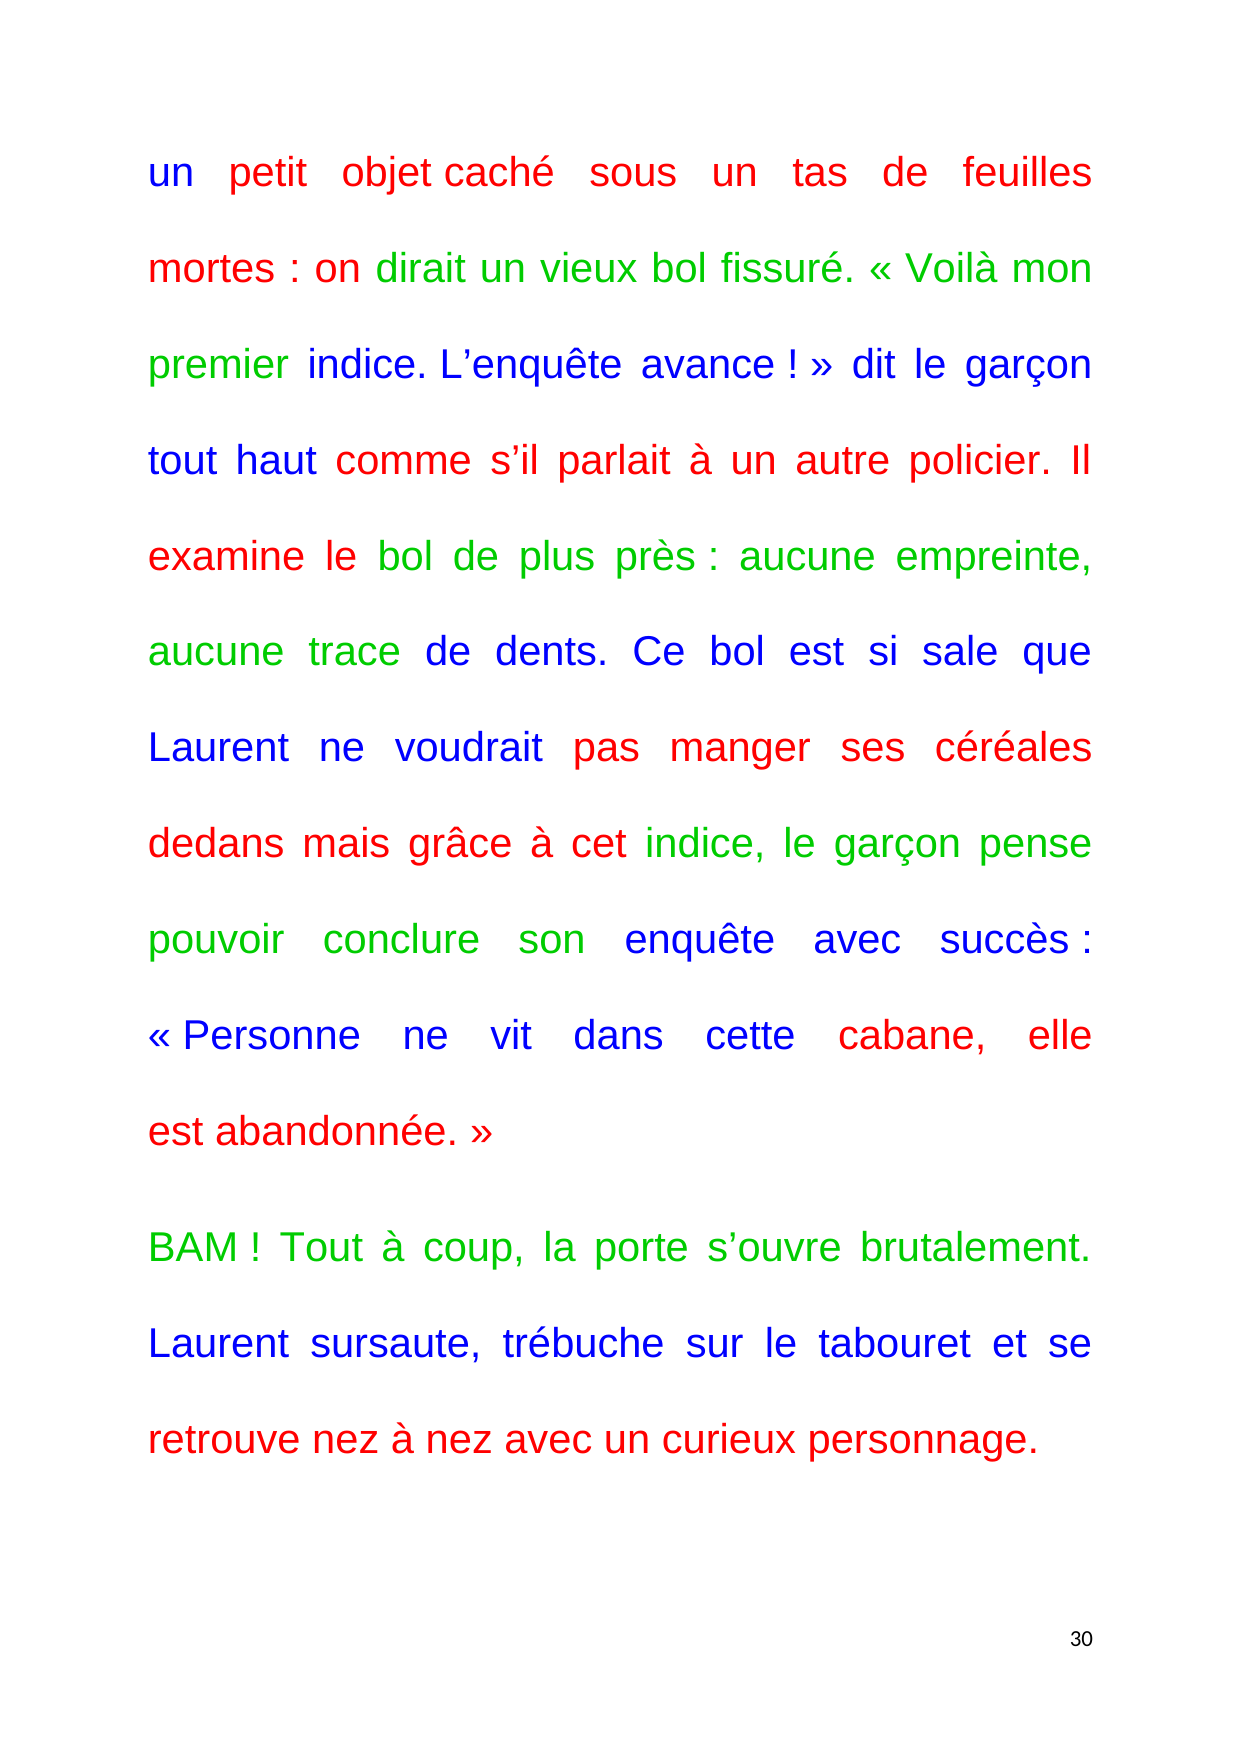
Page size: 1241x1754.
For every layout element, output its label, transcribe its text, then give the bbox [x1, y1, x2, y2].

text BAM ! Tout à coup, la porte s’ouvre brutalement. Laurent sursaute, trébuche sur le tabouret et se retrouve nez à nez avec un curieux personnage. [148, 1223, 1093, 1462]
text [148, 148, 1093, 1154]
